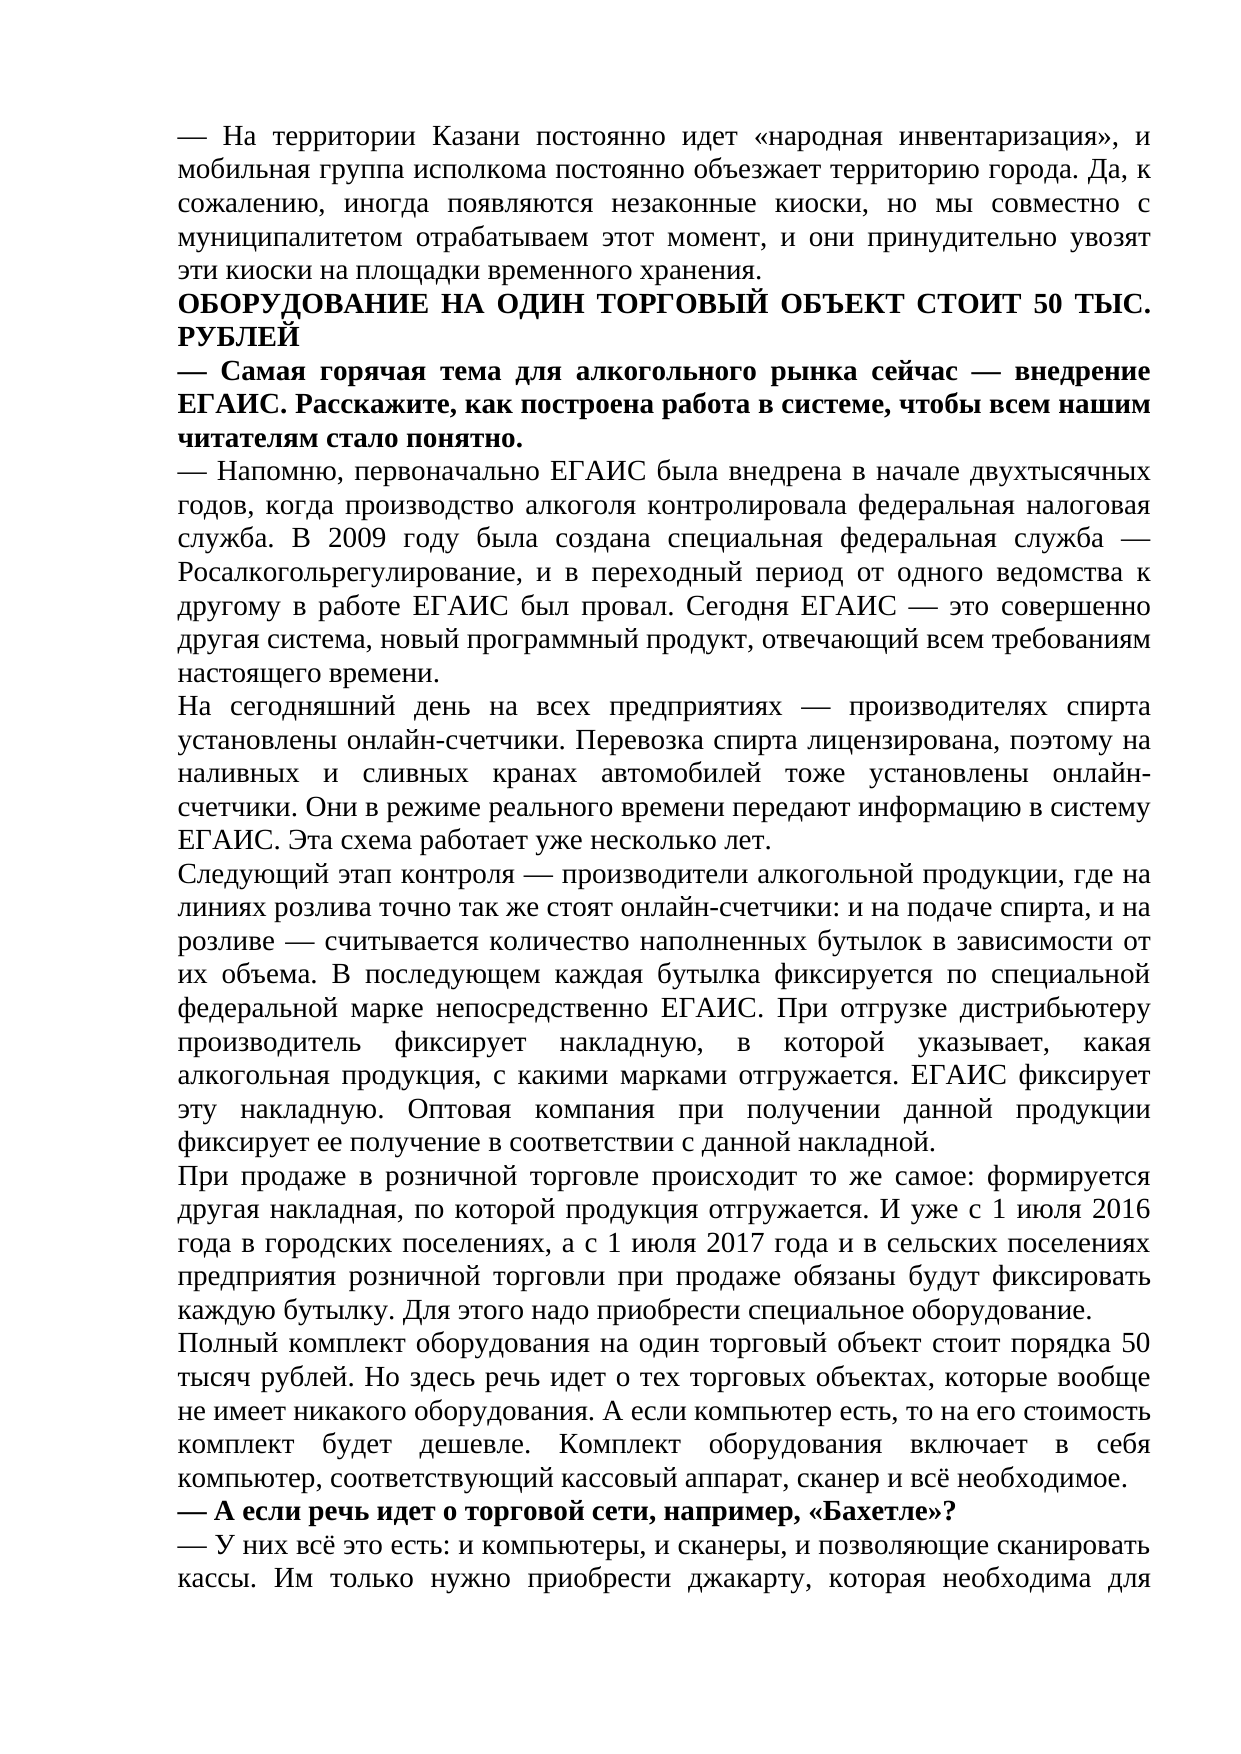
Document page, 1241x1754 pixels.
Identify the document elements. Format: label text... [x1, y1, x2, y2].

text ОБОРУДОВАНИЕ НА ОДИН ТОРГОВЫЙ ОБЪЕКТ СТОИТ 50 ТЫС. РУБЛЕЙ [177, 286, 1152, 353]
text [177, 1527, 1152, 1594]
text — На территории Казани постоянно идет «народная инвентаризация», и мобильная группа исполкома постоянно объезжает территорию города. Да, к сожалению, иногда появляются незаконные киоски, но мы совместно с муниципалитетом отрабатываем этот момент, и они принудительно увозят эти киоски на площадки временного хранения. [177, 118, 1152, 286]
text — Самая горячая тема для алкогольного рынка сейчас — внедрение ЕГАИС. Расскажите, как построена работа в системе, чтобы всем нашим читателям стало понятно. [177, 353, 1152, 453]
text — А если речь идет о торговой сети, например, «Бахетле»? [177, 1493, 1152, 1527]
text При продаже в розничной торговле происходит то же самое: формируется другая накладная, по которой продукция отгружается. И уже с 1 июля 2016 года в городских поселениях, а с 1 июля 2017 года и в сельских поселениях предприятия розничной торговли при продаже обязаны будут фиксировать каждую бутылку. Для этого надо приобрести специальное оборудование. [177, 1158, 1152, 1326]
text Следующий этап контроля — производители алкогольной продукции, где на линиях розлива точно так же стоят онлайн-счетчики: и на подаче спирта, и на розливе — считывается количество наполненных бутылок в зависимости от их объема. В последующем каждая бутылка фиксируется по специальной федеральной марке непосредственно ЕГАИС. При отгрузке дистрибьютеру производитель фиксирует накладную, в которой указывает, какая алкогольная продукция, с какими марками отгружается. ЕГАИС фиксирует эту накладную. Оптовая компания при получении данной продукции фиксирует ее получение в соответствии с данной накладной. [177, 856, 1152, 1158]
text Полный комплект оборудования на один торговый объект стоит порядка 50 тысяч рублей. Но здесь речь идет о тех торговых объектах, которые вообще не имеет никакого оборудования. А если компьютер есть, то на его стоимость комплект будет дешевле. Комплект оборудования включает в себя компьютер, соответствующий кассовый аппарат, сканер и всё необходимое. [177, 1326, 1152, 1493]
text На сегодняшний день на всех предприятиях — производителях спирта установлены онлайн-счетчики. Перевозка спирта лицензирована, поэтому на наливных и сливных кранах автомобилей тоже установлены онлайн-счетчики. Они в режиме реального времени передают информацию в систему ЕГАИС. Эта схема работает уже несколько лет. [177, 688, 1152, 856]
text — Напомню, первоначально ЕГАИС была внедрена в начале двухтысячных годов, когда производство алкоголя контролировала федеральная налоговая служба. В 2009 году была создана специальная федеральная служба — Росалкогольрегулирование, и в переходный период от одного ведомства к другому в работе ЕГАИС был провал. Сегодня ЕГАИС — это совершенно другая система, новый программный продукт, отвечающий всем требованиям настоящего времени. [177, 453, 1152, 688]
